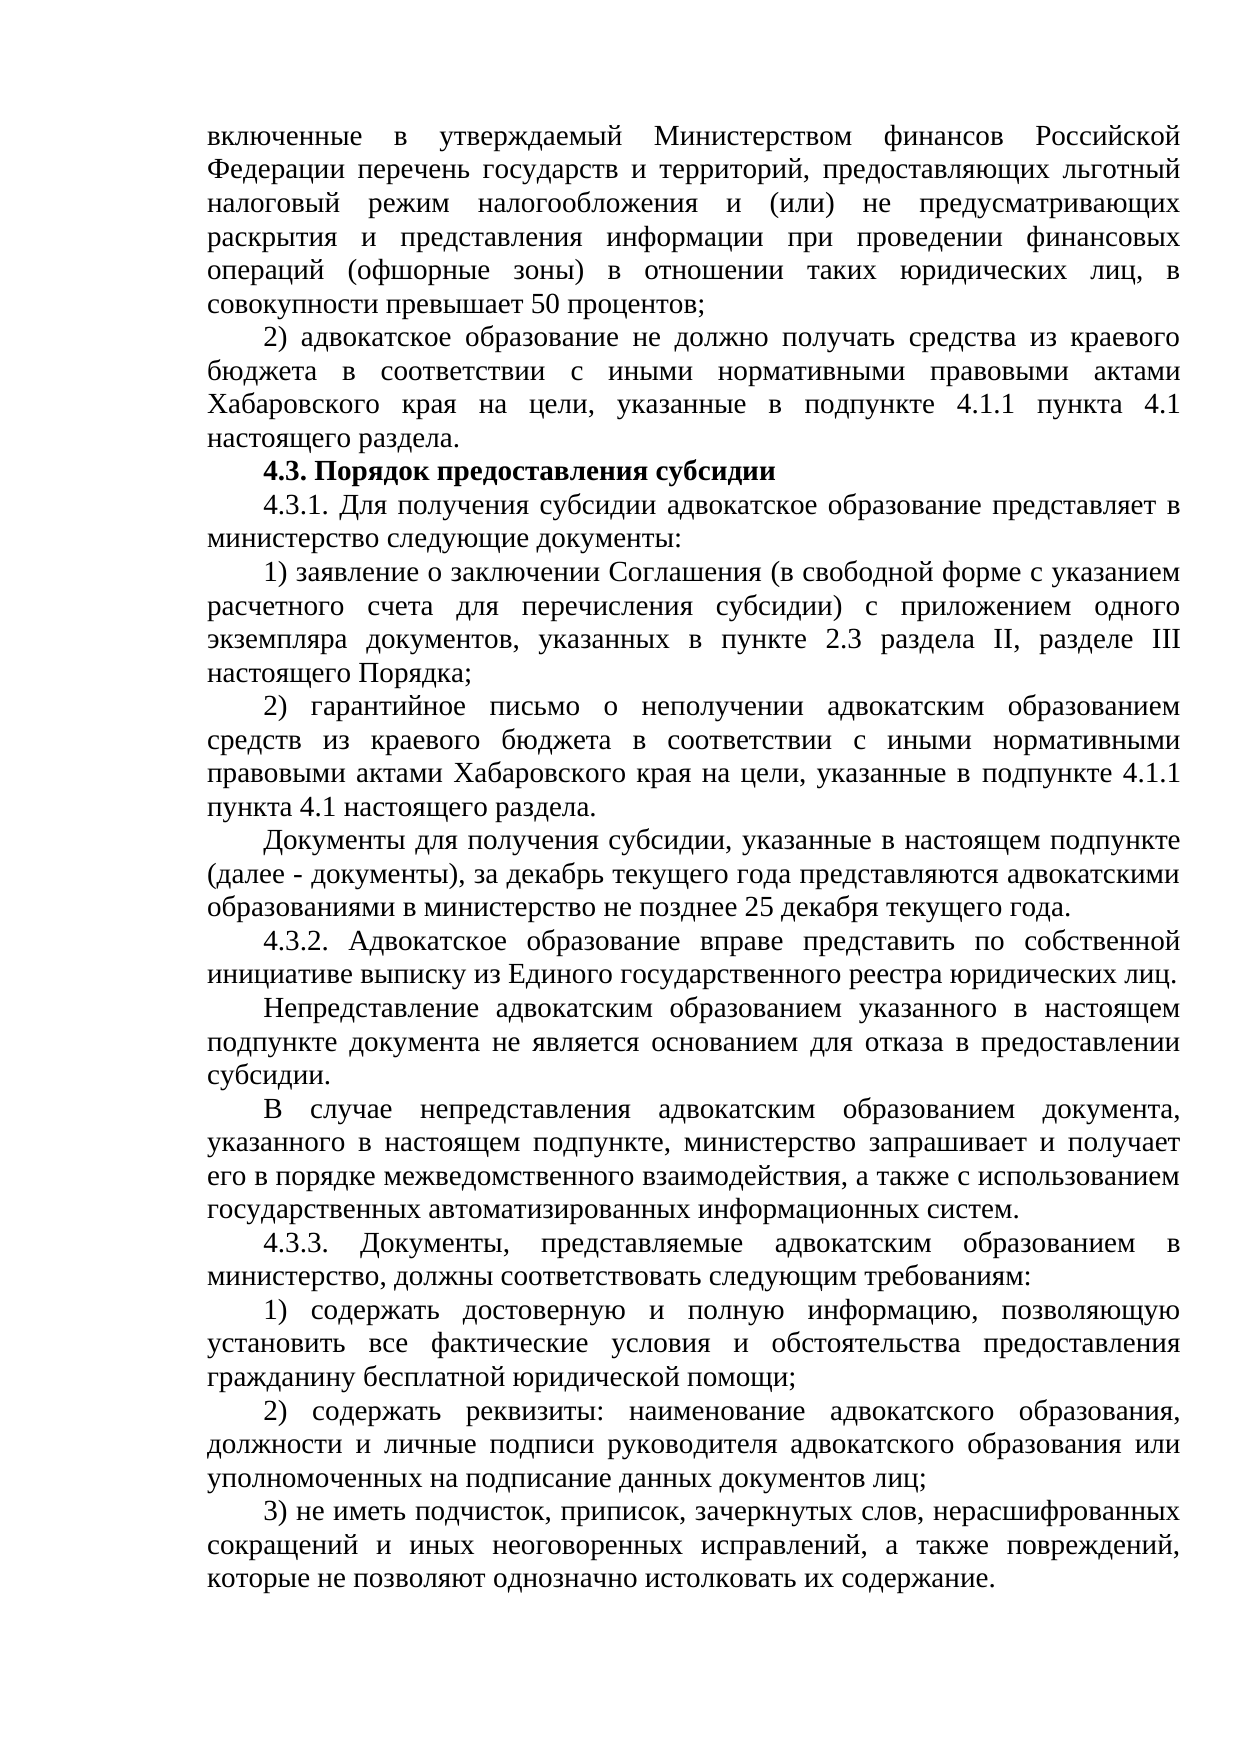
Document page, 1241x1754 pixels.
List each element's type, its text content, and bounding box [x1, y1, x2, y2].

text Непредставление адвокатским образованием указанного в настоящем подпункте документа не является основанием для отказа в предоставлении субсидии. [207, 990, 1181, 1091]
title 4.3. Порядок предоставления субсидии [207, 453, 1181, 487]
text Документы для получения субсидии, указанные в настоящем подпункте (далее - документы), за декабрь текущего года представляются адвокатскими образованиями в министерство не позднее 25 декабря текущего года. [207, 822, 1181, 923]
text 4.3.3. Документы, представляемые адвокатским образованием в министерство, должны соответствовать следующим требованиям: [207, 1225, 1181, 1292]
text 4.3.1. Для получения субсидии адвокатское образование представляет в министерство следующие документы: [207, 487, 1181, 554]
text 2) гарантийное письмо о неполучении адвокатским образованием средств из краевого бюджета в соответствии с иными нормативными правовыми актами Хабаровского края на цели, указанные в подпункте 4.1.1 пункта 4.1 настоящего раздела. [207, 688, 1181, 822]
text 3) не иметь подчисток, приписок, зачеркнутых слов, нерасшифрованных сокращений и иных неоговоренных исправлений, а также повреждений, которые не позволяют однозначно истолковать их содержание. [207, 1493, 1181, 1594]
text 2) содержать реквизиты: наименование адвокатского образования, должности и личные подписи руководителя адвокатского образования или уполномоченных на подписание данных документов лиц; [207, 1393, 1181, 1493]
text 1) содержать достоверную и полную информацию, позволяющую установить все фактические условия и обстоятельства предоставления гражданину бесплатной юридической помощи; [207, 1292, 1181, 1393]
text 4.3.2. Адвокатское образование вправе представить по собственной инициативе выписку из Единого государственного реестра юридических лиц. [207, 923, 1181, 990]
text 1) заявление о заключении Соглашения (в свободной форме с указанием расчетного счета для перечисления субсидии) с приложением одного экземпляра документов, указанных в пункте 2.3 раздела II, разделе III настоящего Порядка; [207, 554, 1181, 688]
text В случае непредставления адвокатским образованием документа, указанного в настоящем подпункте, министерство запрашивает и получает его в порядке межведомственного взаимодействия, а также с использованием государственных автоматизированных информационных систем. [207, 1091, 1181, 1225]
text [207, 118, 1181, 319]
text 2) адвокатское образование не должно получать средства из краевого бюджета в соответствии с иными нормативными правовыми актами Хабаровского края на цели, указанные в подпункте 4.1.1 пункта 4.1 настоящего раздела. [207, 319, 1181, 453]
